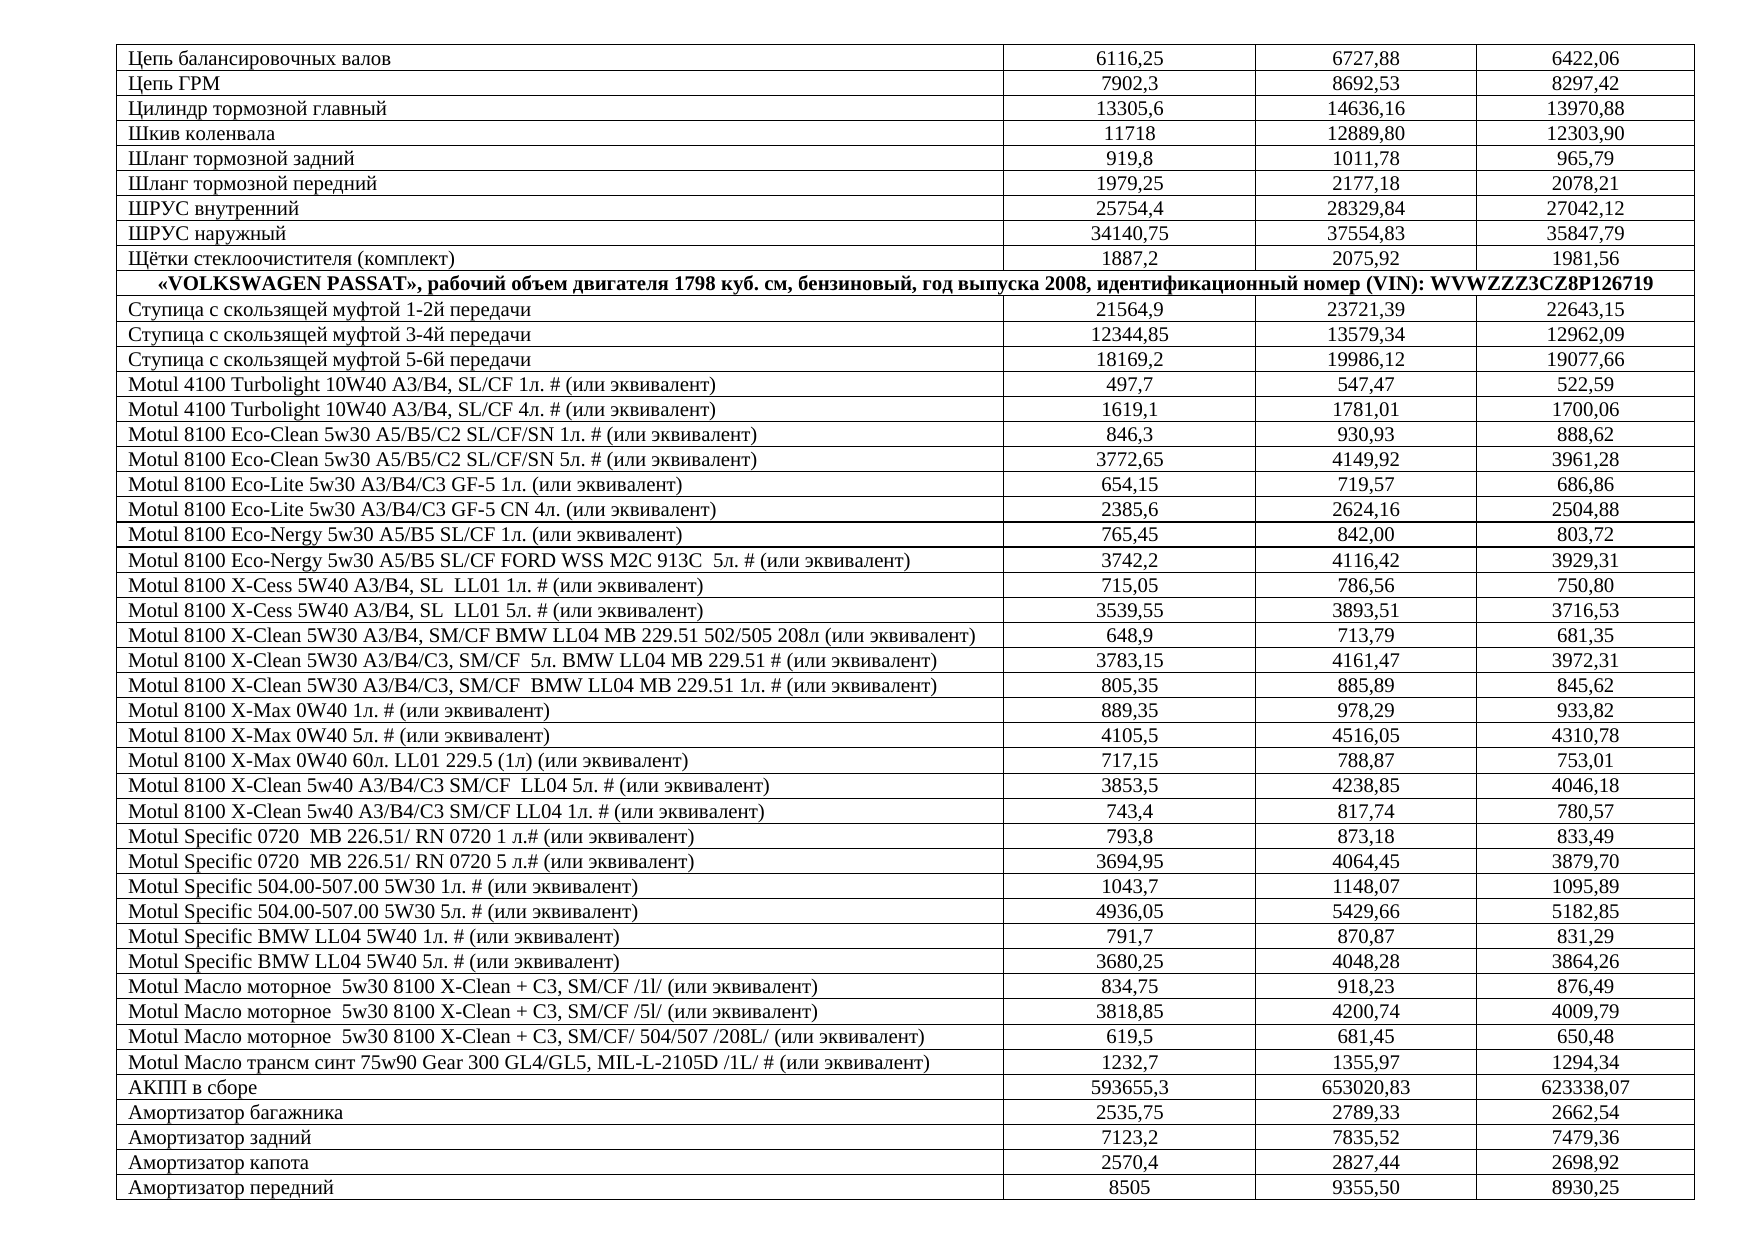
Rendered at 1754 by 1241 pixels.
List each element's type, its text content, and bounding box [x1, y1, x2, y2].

table_cell 12962,09 [1477, 322, 1694, 346]
table_cell Амортизатор передний [117, 1175, 1003, 1199]
table_cell 933,82 [1477, 698, 1694, 722]
table_cell 6116,25 [1004, 45, 1255, 69]
table_cell 2177,18 [1256, 171, 1476, 195]
table_cell 6727,88 [1256, 45, 1476, 69]
table_cell Motul 8100 Eco-Nergy 5w30 A5/B5 SL/СF FORD WSS M2C 913C 5л. # (или эквивалент) [117, 548, 1003, 572]
table_cell 2078,21 [1477, 171, 1694, 195]
table_cell 4064,45 [1256, 849, 1476, 873]
table_cell Motul 8100 Х-Clean 5w40 A3/B4/С3 SM/CF LL04 1л. # (или эквивалент) [117, 799, 1003, 823]
table_cell 753,01 [1477, 748, 1694, 772]
table_cell 930,93 [1256, 422, 1476, 446]
table_cell 3772,65 [1004, 447, 1255, 471]
table_cell 919,8 [1004, 146, 1255, 170]
table_cell Motul 8100 X-Clean 5W30 A3/B4/C3, SM/CF 5л. BMW LL04 MB 229.51 # (или эквивалент) [117, 648, 1003, 672]
table_cell 3716,53 [1477, 598, 1694, 622]
table_cell 3864,26 [1477, 949, 1694, 973]
table_cell 35847,79 [1477, 221, 1694, 245]
table_cell 918,23 [1256, 974, 1476, 998]
table_cell 2504,88 [1477, 497, 1694, 521]
table_cell Амортизатор багажника [117, 1100, 1003, 1124]
table_cell 13970,88 [1477, 96, 1694, 120]
table_cell АКПП в сборе [117, 1075, 1003, 1099]
table_cell Cтупица с скользящей муфтой 1-2й передачи [117, 296, 1003, 321]
table_cell Motul Specific BMW LL04 5W40 5л. # (или эквивалент) [117, 949, 1003, 973]
table_cell 803,72 [1477, 523, 1694, 546]
table_cell 7479,36 [1477, 1125, 1694, 1149]
table_cell 4936,05 [1004, 899, 1255, 923]
table_cell 2662,54 [1477, 1100, 1694, 1124]
table_cell 681,45 [1256, 1025, 1476, 1048]
table_cell 870,87 [1256, 924, 1476, 948]
table_cell 8930,25 [1477, 1175, 1694, 1199]
table_cell 715,05 [1004, 573, 1255, 597]
table_cell 4161,47 [1256, 648, 1476, 672]
table_cell 1981,56 [1477, 246, 1694, 270]
table_cell Motul Specific 504.00-507.00 5W30 5л. # (или эквивалент) [117, 899, 1003, 923]
table_cell 23721,39 [1256, 296, 1476, 321]
table_cell 793,8 [1004, 824, 1255, 848]
table_cell Щётки стеклоочистителя (комплект) [117, 246, 1003, 270]
table_cell 845,62 [1477, 673, 1694, 697]
table_cell Motul 8100 X-Max 0W40 1л. # (или эквивалент) [117, 698, 1003, 722]
table_cell 3818,85 [1004, 999, 1255, 1023]
table_cell 2075,92 [1256, 246, 1476, 270]
table_cell Motul 8100 Х-Clean 5w40 A3/B4/С3 SM/CF LL04 5л. # (или эквивалент) [117, 774, 1003, 797]
table_cell Амортизатор задний [117, 1125, 1003, 1149]
table_cell Motul Specific 0720 MB 226.51/ RN 0720 5 л.# (или эквивалент) [117, 849, 1003, 873]
table_cell Motul 8100 X-Max 0W40 60л. LL01 229.5 (1л) (или эквивалент) [117, 748, 1003, 772]
table_cell 681,35 [1477, 623, 1694, 647]
table_cell 1095,89 [1477, 874, 1694, 898]
table_cell Motul 8100 X-Clean 5W30 A3/B4, SM/CF BMW LL04 MB 229.51 502/505 208л (или эквивалент) [117, 623, 1003, 647]
table_cell Motul 8100 Eco-Lite 5w30 A3/B4/C3 GF-5 CN 4л. (или эквивалент) [117, 497, 1003, 521]
table_cell Cтупица с скользящей муфтой 5-6й передачи [117, 347, 1003, 371]
table_cell 831,29 [1477, 924, 1694, 948]
table_cell 593655,3 [1004, 1075, 1255, 1099]
table_cell Цепь ГРМ [117, 71, 1003, 94]
table_cell 3853,5 [1004, 774, 1255, 797]
table_cell 19077,66 [1477, 347, 1694, 371]
table_cell Motul 8100 X-Clean 5W30 A3/B4/C3, SM/CF BMW LL04 MB 229.51 1л. # (или эквивалент) [117, 673, 1003, 697]
table_cell ШРУС внутренний [117, 196, 1003, 220]
table_cell 14636,16 [1256, 96, 1476, 120]
table_cell Амортизатор капота [117, 1150, 1003, 1174]
table_cell 547,47 [1256, 372, 1476, 396]
table_cell 9355,50 [1256, 1175, 1476, 1199]
table_cell 2385,6 [1004, 497, 1255, 521]
table_cell Шкив коленвала [117, 121, 1003, 145]
table_cell 978,29 [1256, 698, 1476, 722]
table_cell 8692,53 [1256, 71, 1476, 94]
table_cell 4116,42 [1256, 548, 1476, 572]
table_cell 888,62 [1477, 422, 1694, 446]
table_cell 4048,28 [1256, 949, 1476, 973]
table_cell 13579,34 [1256, 322, 1476, 346]
table_cell 1781,01 [1256, 397, 1476, 421]
table_cell 791,7 [1004, 924, 1255, 948]
table_cell 4046,18 [1477, 774, 1694, 797]
table_cell 719,57 [1256, 472, 1476, 496]
table_cell 2535,75 [1004, 1100, 1255, 1124]
table_cell 497,7 [1004, 372, 1255, 396]
table_cell Цепь балансировочных валов [117, 45, 1003, 69]
table_cell 1979,25 [1004, 171, 1255, 195]
table_cell 780,57 [1477, 799, 1694, 823]
table_cell 11718 [1004, 121, 1255, 145]
table_cell Motul 8100 Eco-Clean 5w30 A5/B5/C2 SL/CF/SN 5л. # (или эквивалент) [117, 447, 1003, 471]
table_cell Motul Масло трансм синт 75w90 Gear 300 GL4/GL5, MIL-L-2105D /1L/ # (или эквивалент) [117, 1050, 1003, 1074]
table_cell 619,5 [1004, 1025, 1255, 1048]
table_cell 876,49 [1477, 974, 1694, 998]
table_cell 34140,75 [1004, 221, 1255, 245]
table_cell 788,87 [1256, 748, 1476, 772]
table_cell 3742,2 [1004, 548, 1255, 572]
table_cell Motul Масло моторное 5w30 8100 X-Clean + C3, SM/CF /5l/ (или эквивалент) [117, 999, 1003, 1023]
table_cell 834,75 [1004, 974, 1255, 998]
table_cell 28329,84 [1256, 196, 1476, 220]
table_cell 2624,16 [1256, 497, 1476, 521]
table_cell 965,79 [1477, 146, 1694, 170]
table_cell 3893,51 [1256, 598, 1476, 622]
table_cell 2698,92 [1477, 1150, 1694, 1174]
table_cell Motul Specific BMW LL04 5W40 1л. # (или эквивалент) [117, 924, 1003, 948]
table_cell 12889,80 [1256, 121, 1476, 145]
table_cell 22643,15 [1477, 296, 1694, 321]
table_cell 765,45 [1004, 523, 1255, 546]
table_cell 1619,1 [1004, 397, 1255, 421]
table_cell Motul 8100 X-Cess 5W40 A3/B4, SL LL01 1л. # (или эквивалент) [117, 573, 1003, 597]
table_cell 1148,07 [1256, 874, 1476, 898]
table_cell 1232,7 [1004, 1050, 1255, 1074]
table_cell 1294,34 [1477, 1050, 1694, 1074]
table_cell 786,56 [1256, 573, 1476, 597]
table_cell Cтупица с скользящей муфтой 3-4й передачи [117, 322, 1003, 346]
table_cell 654,15 [1004, 472, 1255, 496]
table_cell 885,89 [1256, 673, 1476, 697]
table_cell 623338,07 [1477, 1075, 1694, 1099]
table_cell 8505 [1004, 1175, 1255, 1199]
table_cell 3961,28 [1477, 447, 1694, 471]
table_cell 889,35 [1004, 698, 1255, 722]
table_cell 3783,15 [1004, 648, 1255, 672]
table_cell 18169,2 [1004, 347, 1255, 371]
table_cell Motul 8100 X-Cess 5W40 A3/B4, SL LL01 5л. # (или эквивалент) [117, 598, 1003, 622]
table_cell 2570,4 [1004, 1150, 1255, 1174]
table_cell 4009,79 [1477, 999, 1694, 1023]
table_cell 805,35 [1004, 673, 1255, 697]
table_cell Motul Масло моторное 5w30 8100 X-Clean + C3, SM/CF /1l/ (или эквивалент) [117, 974, 1003, 998]
table_cell ШРУС наружный [117, 221, 1003, 245]
table_cell 750,80 [1477, 573, 1694, 597]
table_cell 3694,95 [1004, 849, 1255, 873]
table_cell 6422,06 [1477, 45, 1694, 69]
table_cell Motul Specific 504.00-507.00 5W30 1л. # (или эквивалент) [117, 874, 1003, 898]
table_cell 7123,2 [1004, 1125, 1255, 1149]
table_cell Motul 4100 Turbolight 10W40 A3/B4, SL/CF 4л. # (или эквивалент) [117, 397, 1003, 421]
table_cell 4200,74 [1256, 999, 1476, 1023]
table_cell 522,59 [1477, 372, 1694, 396]
table_cell 4310,78 [1477, 723, 1694, 747]
table_cell 846,3 [1004, 422, 1255, 446]
table_cell 833,49 [1477, 824, 1694, 848]
table_cell Motul 4100 Turbolight 10W40 A3/B4, SL/CF 1л. # (или эквивалент) [117, 372, 1003, 396]
table_cell 686,86 [1477, 472, 1694, 496]
table_cell 717,15 [1004, 748, 1255, 772]
table_cell 25754,4 [1004, 196, 1255, 220]
table_cell Motul Масло моторное 5w30 8100 X-Clean + C3, SM/CF/ 504/507 /208L/ (или эквивалент) [117, 1025, 1003, 1048]
table_cell 2827,44 [1256, 1150, 1476, 1174]
table_cell 842,00 [1256, 523, 1476, 546]
table_cell 27042,12 [1477, 196, 1694, 220]
table_cell 743,4 [1004, 799, 1255, 823]
table_cell 3972,31 [1477, 648, 1694, 672]
table_cell Motul 8100 Eco-Nergy 5w30 A5/B5 SL/CF 1л. (или эквивалент) [117, 523, 1003, 546]
table_cell Motul 8100 Eco-Clean 5w30 A5/B5/C2 SL/CF/SN 1л. # (или эквивалент) [117, 422, 1003, 446]
table_cell 3680,25 [1004, 949, 1255, 973]
table_cell 8297,42 [1477, 71, 1694, 94]
table_cell Цилиндр тормозной главный [117, 96, 1003, 120]
table_cell 5429,66 [1256, 899, 1476, 923]
table_cell 19986,12 [1256, 347, 1476, 371]
table_cell 13305,6 [1004, 96, 1255, 120]
table_cell 37554,83 [1256, 221, 1476, 245]
table_cell Шланг тормозной задний [117, 146, 1003, 170]
table_cell 4149,92 [1256, 447, 1476, 471]
table_cell 1700,06 [1477, 397, 1694, 421]
table_cell 2789,33 [1256, 1100, 1476, 1124]
table_cell 648,9 [1004, 623, 1255, 647]
table_cell 21564,9 [1004, 296, 1255, 321]
table_cell 4238,85 [1256, 774, 1476, 797]
table_cell 817,74 [1256, 799, 1476, 823]
table_cell 713,79 [1256, 623, 1476, 647]
table_cell Motul 8100 Eco-Lite 5w30 A3/B4/C3 GF-5 1л. (или эквивалент) [117, 472, 1003, 496]
table_cell 1043,7 [1004, 874, 1255, 898]
table_cell 1011,78 [1256, 146, 1476, 170]
table_cell 3539,55 [1004, 598, 1255, 622]
table_cell Шланг тормозной передний [117, 171, 1003, 195]
table_cell 650,48 [1477, 1025, 1694, 1048]
table_cell «VOLKSWAGEN PASSAT», рабочий объем двигателя 1798 куб. см, бензиновый, год выпуска 2008, идентификационный номер (VIN): WVWZZZ3CZ8P126719 [117, 271, 1694, 295]
table_cell 5182,85 [1477, 899, 1694, 923]
table_cell 653020,83 [1256, 1075, 1476, 1099]
table_cell 873,18 [1256, 824, 1476, 848]
table_cell 7902,3 [1004, 71, 1255, 94]
table_cell 1355,97 [1256, 1050, 1476, 1074]
table_cell Motul Specific 0720 MB 226.51/ RN 0720 1 л.# (или эквивалент) [117, 824, 1003, 848]
table_cell 3929,31 [1477, 548, 1694, 572]
table_cell 12344,85 [1004, 322, 1255, 346]
table_cell 7835,52 [1256, 1125, 1476, 1149]
table_cell 4105,5 [1004, 723, 1255, 747]
table_cell Motul 8100 X-Max 0W40 5л. # (или эквивалент) [117, 723, 1003, 747]
table_cell 1887,2 [1004, 246, 1255, 270]
table_cell 4516,05 [1256, 723, 1476, 747]
table_cell 12303,90 [1477, 121, 1694, 145]
table_cell 3879,70 [1477, 849, 1694, 873]
